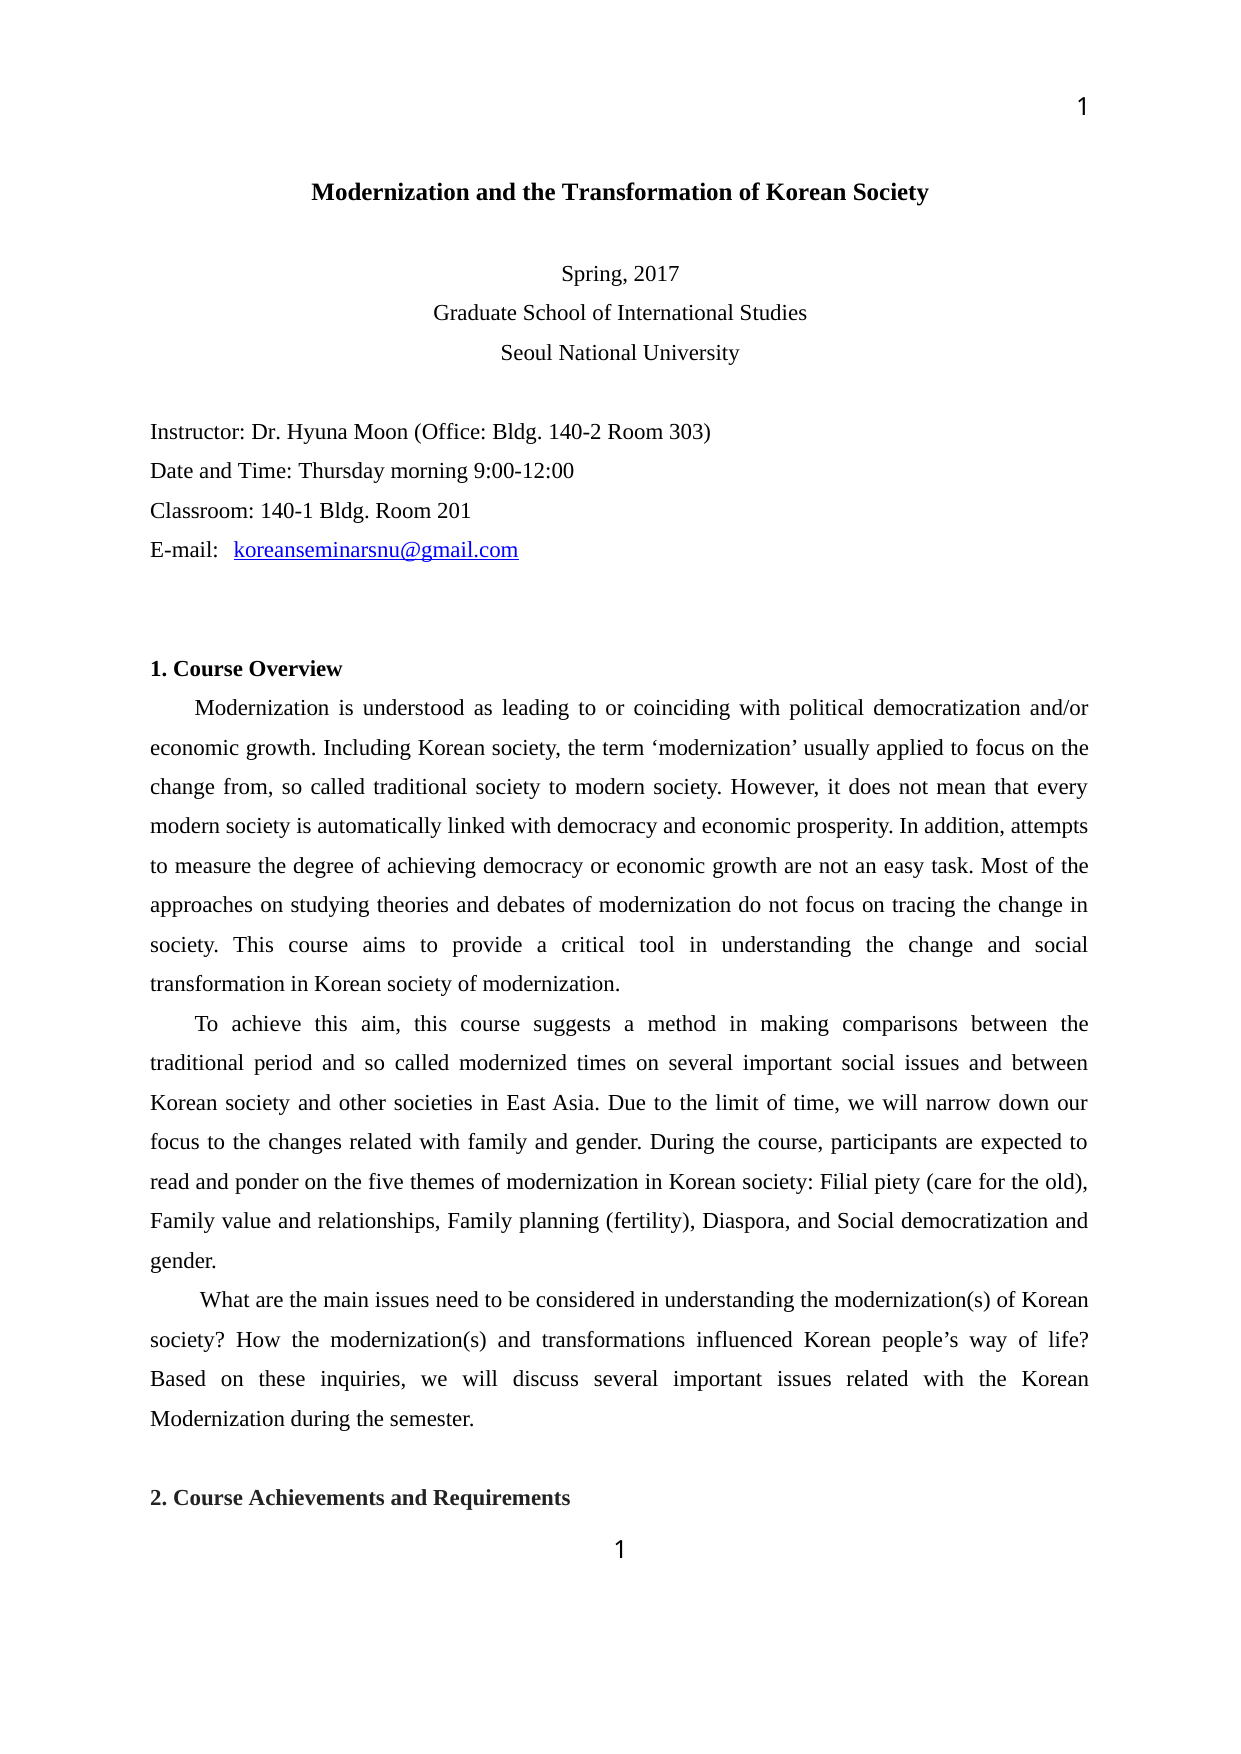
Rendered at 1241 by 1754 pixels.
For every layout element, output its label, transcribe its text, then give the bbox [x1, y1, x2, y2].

text Instructor: Dr. Hyuna Moon (Office: Bldg. 140-2 Room 303) [150, 418, 1090, 444]
text 2. Course Achievements and Requirements [150, 1484, 1090, 1510]
text Classroom: 140-1 Bldg. Room 201 [150, 497, 1090, 523]
text E-mail: koreanseminarsnu@gmail.com [150, 536, 1090, 562]
text Spring, 2017 [150, 260, 1090, 286]
text To achieve this aim, this course suggests a method in making comparisons between the traditional period and so called modernized times on several important social issues and between Korean society and other societies in East Asia. Due to the limit of time, we will narrow down our focus to the changes related with family and gender. During the course, participants are expected to read and ponder on the five themes of modernization in Korean society: Filial piety (care for the old), Family value and relationships, Family planning (fertility), Diaspora, and Social democratization and gender. [150, 1010, 1090, 1273]
text 1. Course Overview [150, 654, 1090, 681]
text Modernization and the Transformation of Korean Society [150, 177, 1090, 206]
text What are the main issues need to be considered in understanding the modernization(s) of Korean society? How the modernization(s) and transformations influenced Korean people’s way of life? Based on these inquiries, we will discuss several important issues related with the Korean Modernization during the semester. [150, 1286, 1090, 1431]
text Seoul National University [150, 339, 1090, 365]
text Date and Time: Thursday morning 9:00-12:00 [150, 457, 1090, 483]
text Graduate School of International Studies [150, 299, 1090, 326]
text Modernization is understood as leading to or coinciding with political democratization and/or economic growth. Including Korean society, the term ‘modernization’ usually applied to focus on the change from, so called traditional society to modern society. However, it does not mean that every modern society is automatically linked with democracy and economic prosperity. In addition, attempts to measure the degree of achieving democracy or economic growth are not an easy task. Most of the approaches on studying theories and debates of modernization do not focus on tracing the change in society. This course aims to provide a critical tool in understanding the change and social transformation in Korean society of modernization. [150, 694, 1090, 997]
